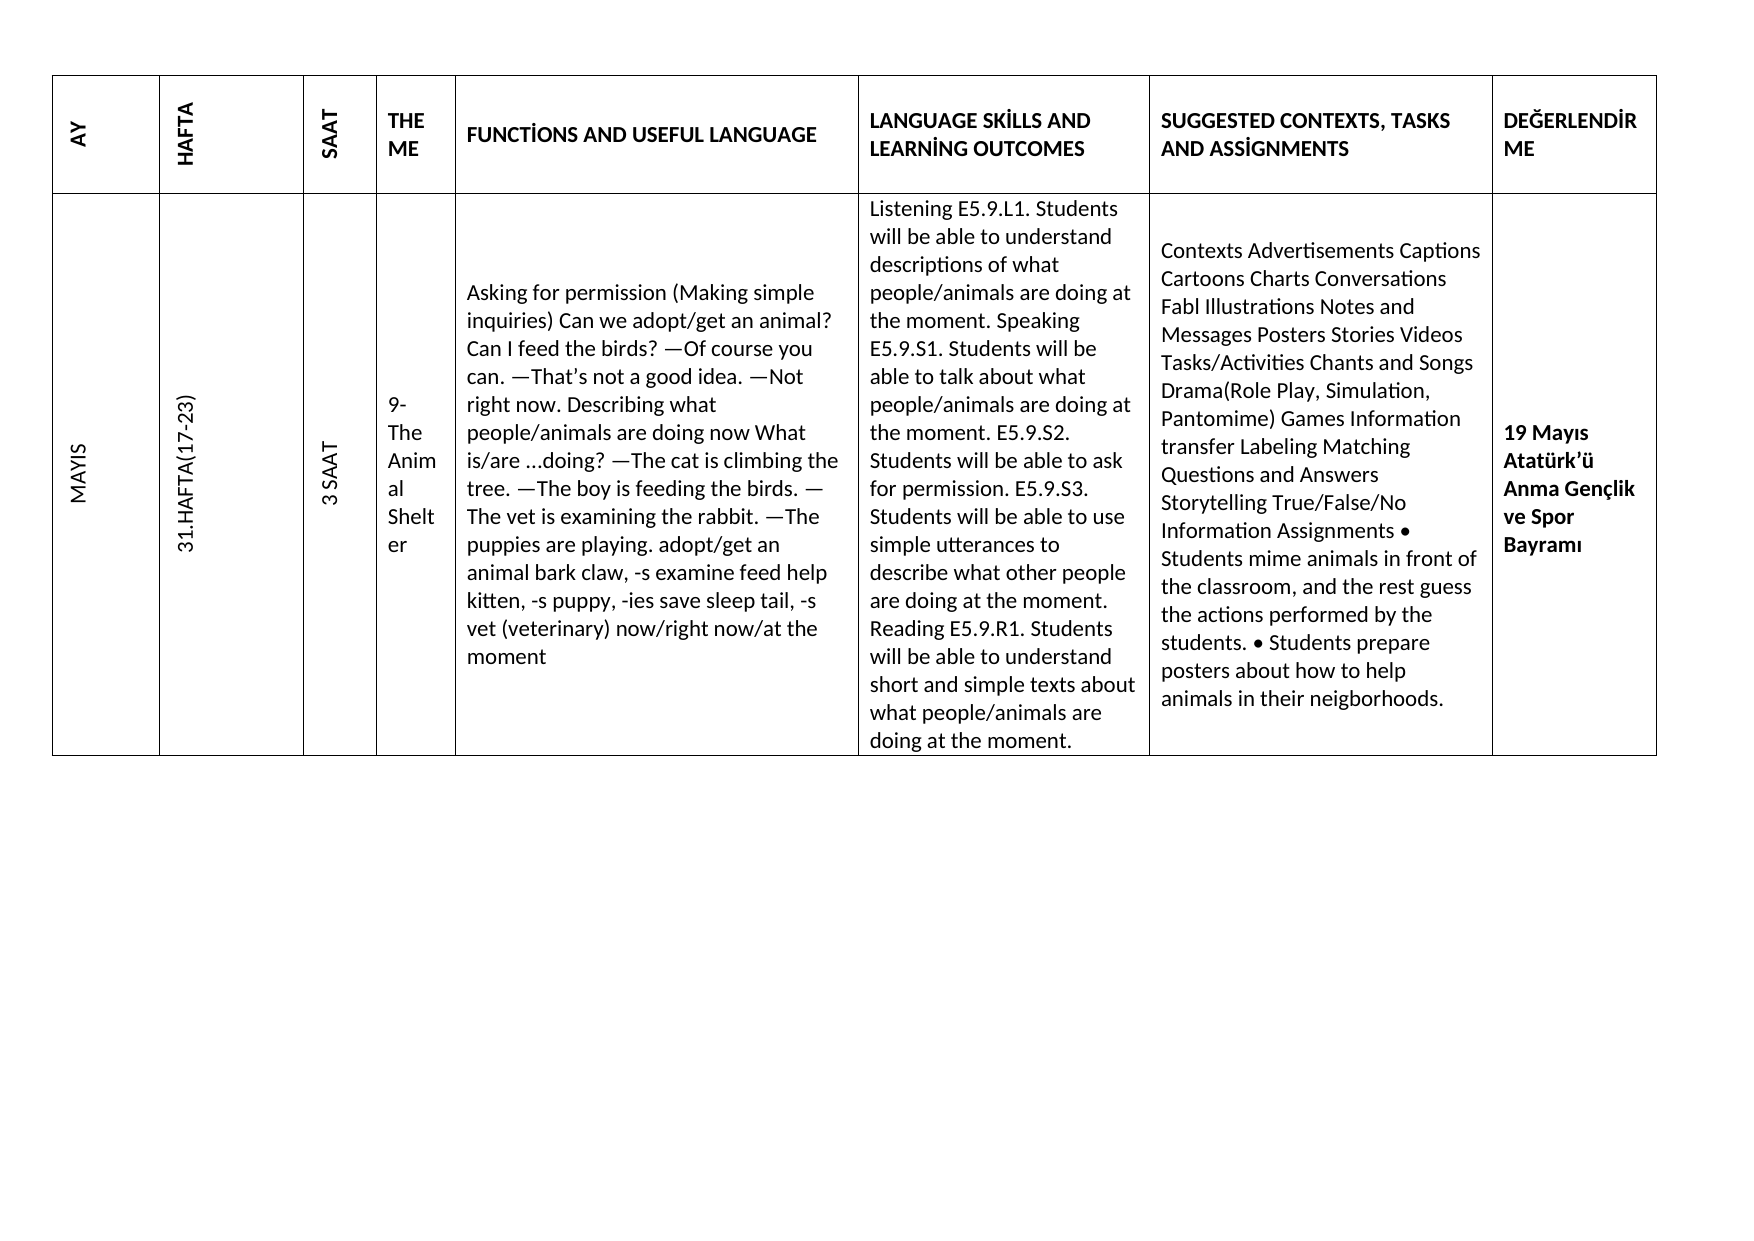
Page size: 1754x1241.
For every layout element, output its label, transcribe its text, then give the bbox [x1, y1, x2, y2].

table_cell MAYIS [53, 194, 159, 754]
table_cell Asking for permission (Making simple inquiries) Can we adopt/get an animal? Can I feed the birds? —Of course you can. —That’s not a good idea. —Not right now. Describing what people/animals are doing now What is/are ...doing? —The cat is climbing the tree. —The boy is feeding the birds. —The vet is examining the rabbit. —The puppies are playing. adopt/get an animal bark claw, -s examine feed help kitten, -s puppy, -ies save sleep tail, -s vet (veterinary) now/right now/at the moment [456, 194, 858, 754]
table_header HAFTA [160, 76, 303, 193]
table_cell 19 Mayıs Atatürk’ü Anma Gençlik ve Spor Bayramı [1493, 194, 1656, 754]
table_header SAAT [304, 76, 376, 193]
table_header AY [53, 76, 159, 193]
table_cell 3 SAAT [304, 194, 376, 754]
table_cell 9- The Animal Shelter [377, 194, 455, 754]
table_cell Listening E5.9.L1. Students will be able to understand descriptions of what people/animals are doing at the moment. Speaking E5.9.S1. Students will be able to talk about what people/animals are doing at the moment. E5.9.S2. Students will be able to ask for permission. E5.9.S3. Students will be able to use simple utterances to describe what other people are doing at the moment. Reading E5.9.R1. Students will be able to understand short and simple texts about what people/animals are doing at the moment. [859, 194, 1149, 754]
table_header SUGGESTED CONTEXTS, TASKS AND ASSİGNMENTS [1150, 76, 1492, 193]
table_header DEĞERLENDİRME [1493, 76, 1656, 193]
table_header LANGUAGE SKİLLS AND LEARNİNG OUTCOMES [859, 76, 1149, 193]
table_cell 31.HAFTA(17-23) [160, 194, 303, 754]
table_header FUNCTİONS AND USEFUL LANGUAGE [456, 76, 858, 193]
table_cell Contexts Advertisements Captions Cartoons Charts Conversations Fabl Illustrations Notes and Messages Posters Stories Videos Tasks/Activities Chants and Songs Drama(Role Play, Simulation, Pantomime) Games Information transfer Labeling Matching Questions and Answers Storytelling True/False/No Information Assignments • Students mime animals in front of the classroom, and the rest guess the actions performed by the students. • Students prepare posters about how to help animals in their neigborhoods. [1150, 194, 1492, 754]
table_header THEME [377, 76, 455, 193]
